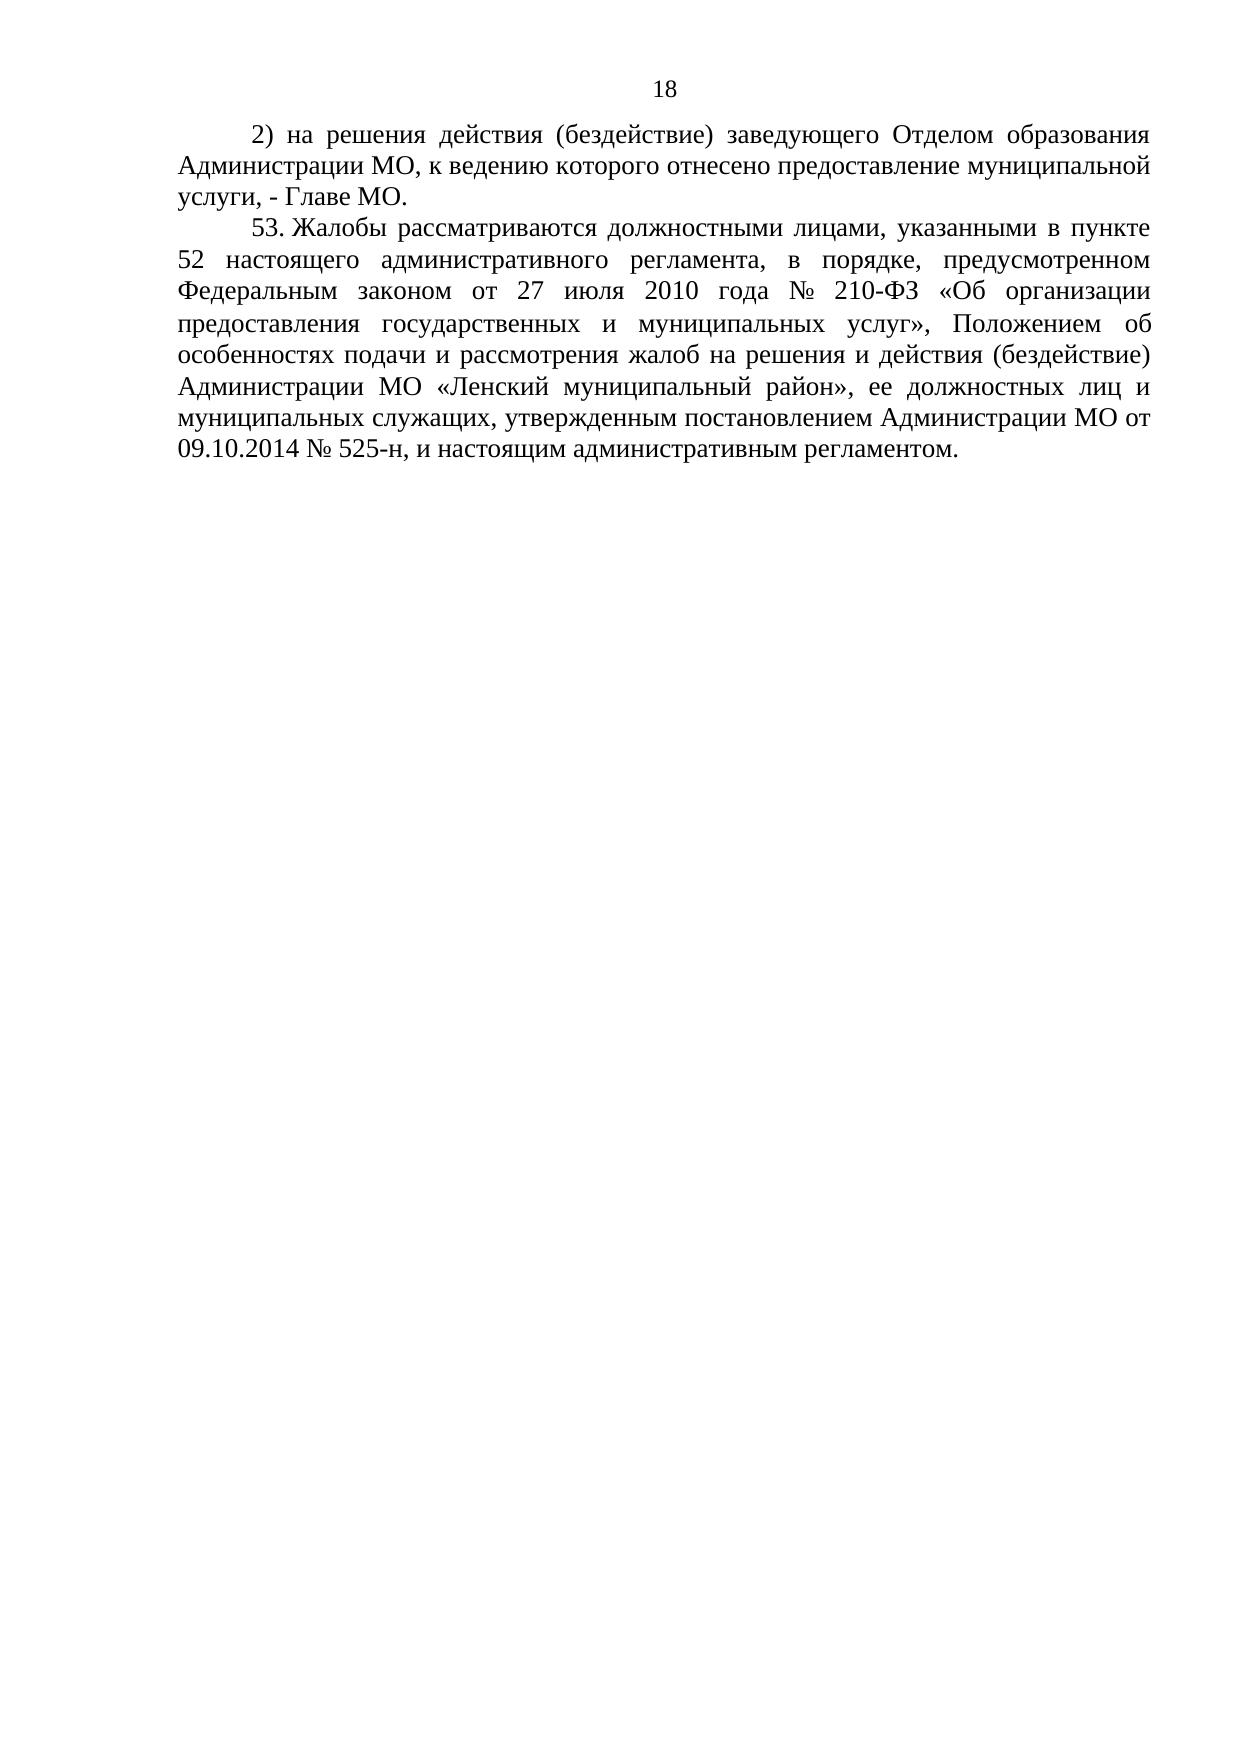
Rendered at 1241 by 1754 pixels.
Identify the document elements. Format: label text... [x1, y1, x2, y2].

text 2) на решения действия (бездействие) заведующего Отделом образования Администрации МО, к ведению которого отнесено предоставление муниципальной услуги, - Главе МО. [177, 118, 1152, 212]
list Жалобы рассматриваются должностными лицами, указанными в пункте 52 настоящего административного регламента, в порядке, предусмотренном Федеральным законом от 27 июля 2010 года № 210-ФЗ «Об организации предоставления государственных и муниципальных услуг», Положением об особенностях подачи и рассмотрения жалоб на решения и действия (бездействие) Администрации МО «Ленский муниципальный район», ее должностных лиц и муниципальных служащих, утвержденным постановлением Администрации МО от 09.10.2014 № 525-н, и настоящим административным регламентом. [177, 212, 1152, 463]
